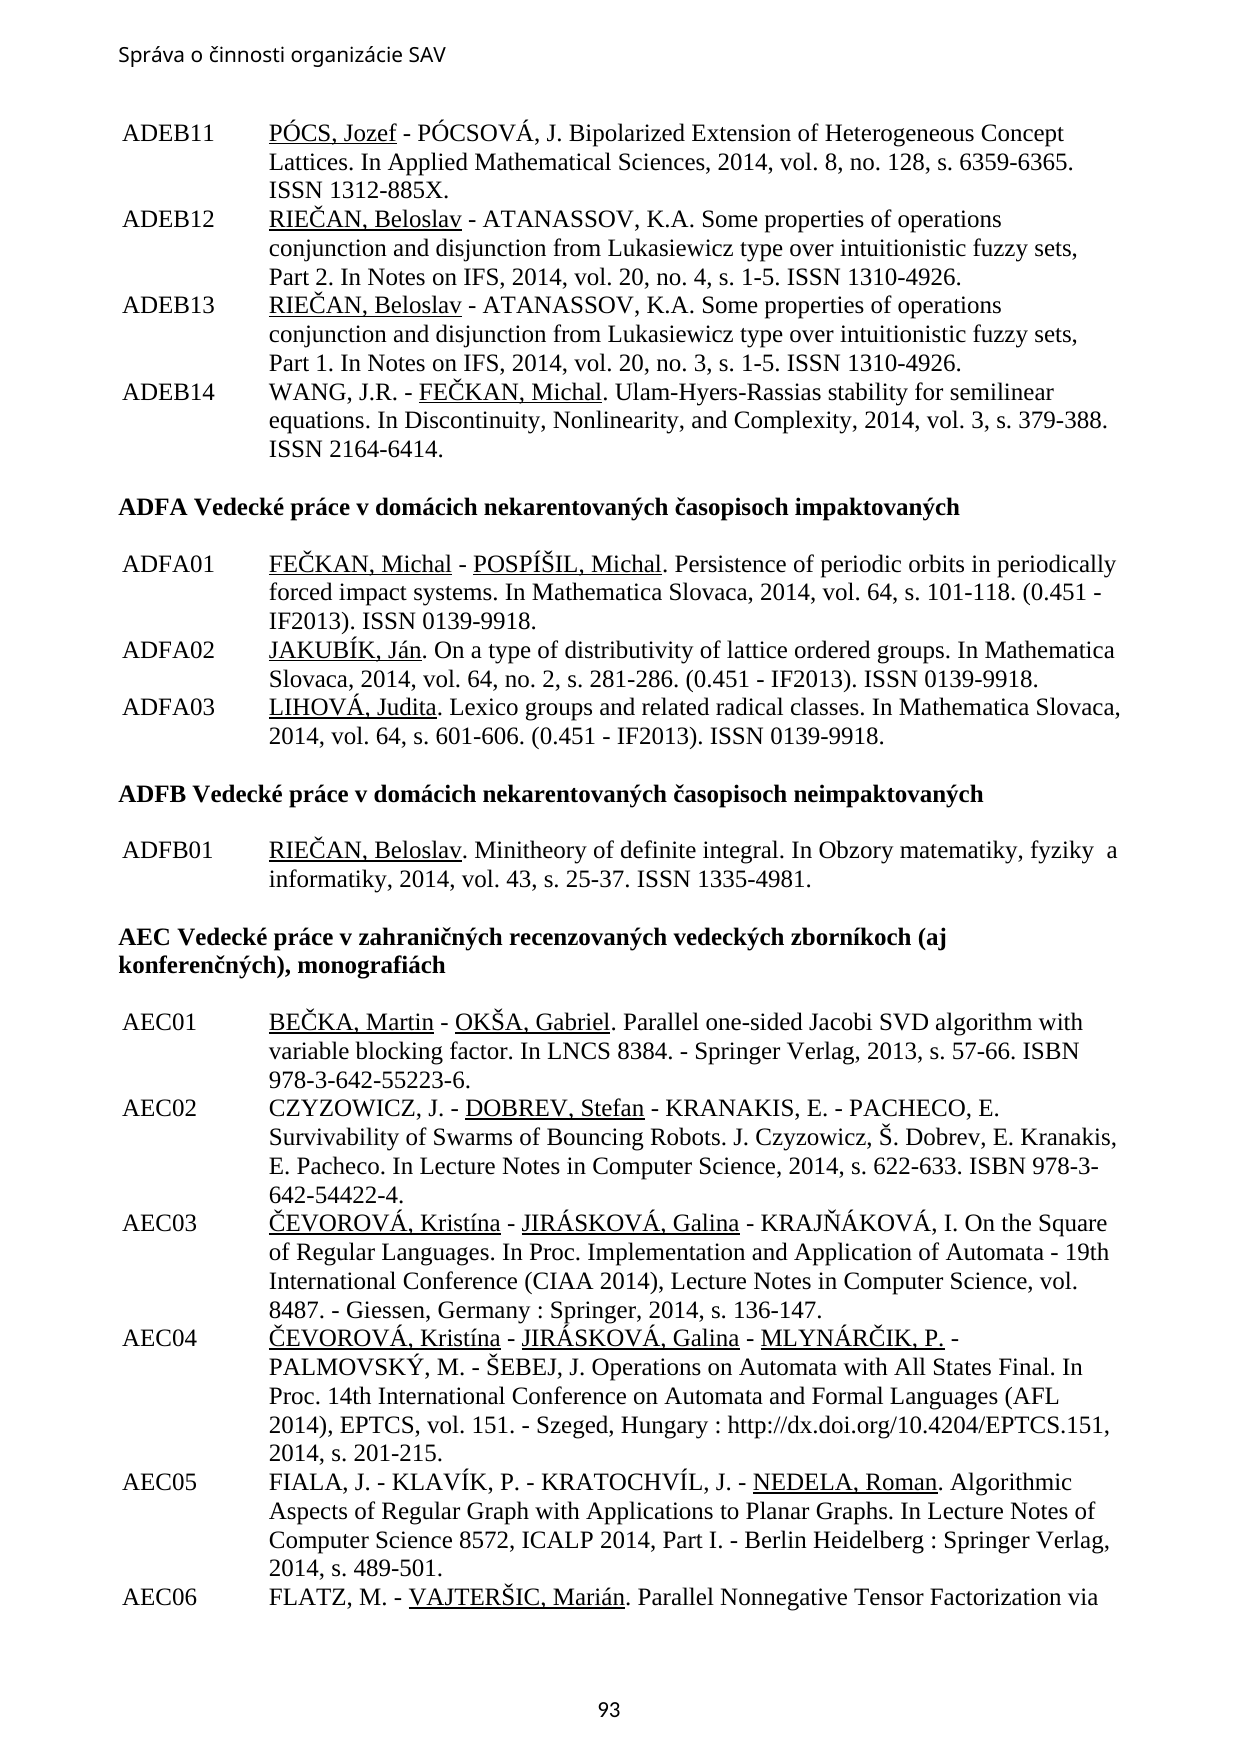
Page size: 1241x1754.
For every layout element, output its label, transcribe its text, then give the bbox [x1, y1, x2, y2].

text AEC Vedecké práce v zahraničných recenzovaných vedeckých zborníkoch (aj konferenčných), monografiách [118, 893, 1122, 1007]
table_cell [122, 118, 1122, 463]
text ADFA Vedecké práce v domácich nekarentovaných časopisoch impaktovaných [118, 463, 1122, 549]
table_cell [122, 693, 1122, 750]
text ADFB Vedecké práce v domácich nekarentovaných časopisoch neimpaktovaných [118, 750, 1122, 835]
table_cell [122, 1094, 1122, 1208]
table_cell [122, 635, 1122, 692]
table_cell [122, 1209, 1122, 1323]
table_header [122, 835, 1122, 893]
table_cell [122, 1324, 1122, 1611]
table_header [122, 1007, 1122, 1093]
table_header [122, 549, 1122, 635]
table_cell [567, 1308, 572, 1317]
